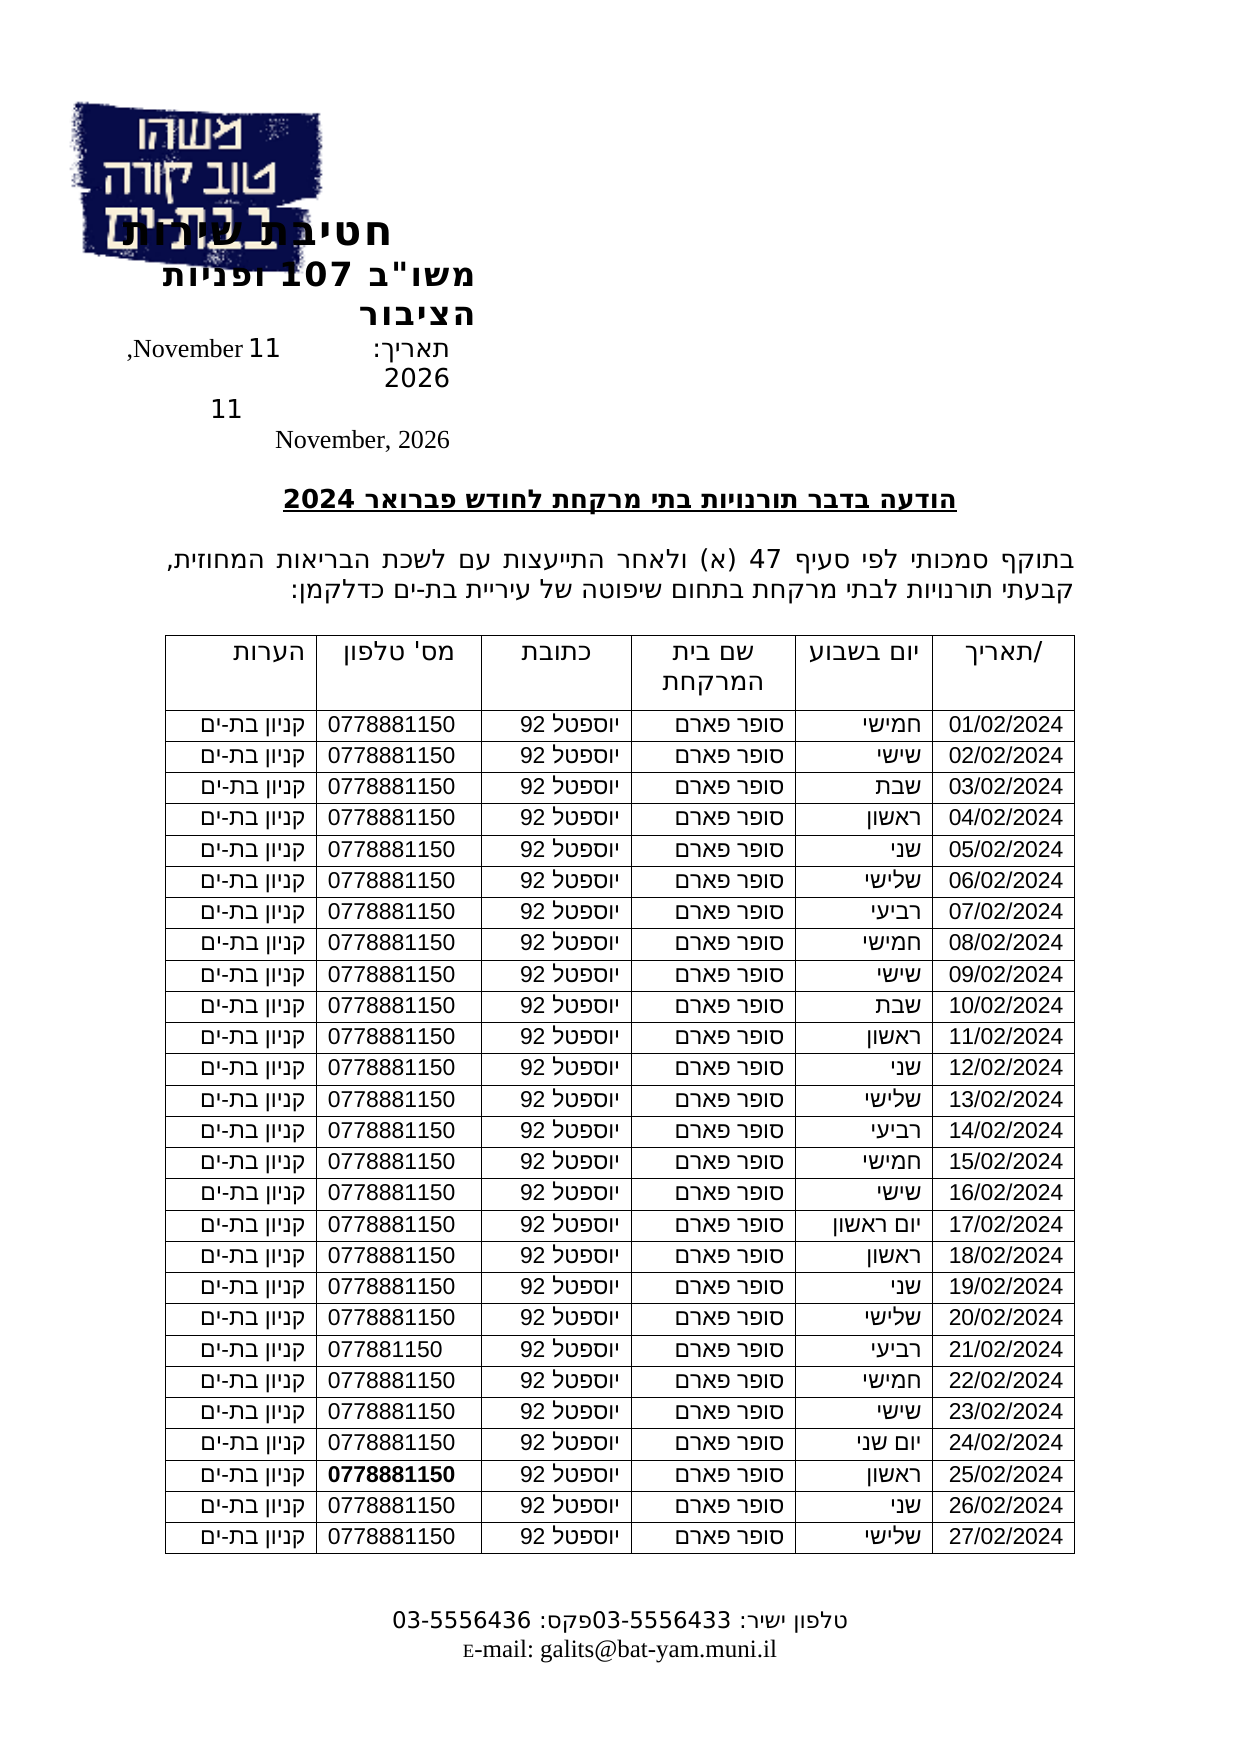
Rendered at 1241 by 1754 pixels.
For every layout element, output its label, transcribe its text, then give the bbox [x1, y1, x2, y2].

table_header מס' טלפון [317, 636, 481, 709]
table_cell 0778881150 [317, 1211, 481, 1241]
table_header הערות [166, 636, 316, 709]
table_cell יוספטל 92 [482, 898, 631, 928]
table_cell קניון בת-ים [166, 898, 316, 928]
table_cell סופר פארם [632, 1273, 795, 1303]
table_cell 0778881150 [317, 1429, 481, 1459]
table_cell סופר פארם [632, 1086, 795, 1116]
table_cell יוספטל 92 [482, 1398, 631, 1428]
table_cell סופר פארם [632, 1429, 795, 1459]
table_cell 0778881150 [317, 929, 481, 959]
table_cell קניון בת-ים [166, 1211, 316, 1241]
table_cell 03/02/2024 [933, 773, 1074, 803]
table_cell 19/02/2024 [933, 1273, 1074, 1303]
table_cell יוספטל 92 [482, 836, 631, 866]
table_cell קניון בת-ים [166, 1367, 316, 1397]
table_cell ראשון [796, 804, 932, 834]
table_cell יוספטל 92 [482, 1117, 631, 1147]
table_cell קניון בת-ים [166, 1117, 316, 1147]
table_cell 0778881150 [317, 1367, 481, 1397]
table_cell 0778881150 [317, 836, 481, 866]
table_cell 0778881150 [317, 742, 481, 772]
table_cell קניון בת-ים [166, 804, 316, 834]
table_cell 0778881150 [317, 1148, 481, 1178]
table_cell יוספטל 92 [482, 1523, 631, 1553]
table_cell 26/02/2024 [933, 1492, 1074, 1522]
table_cell קניון בת-ים [166, 1179, 316, 1209]
table_cell 24/02/2024 [933, 1429, 1074, 1459]
table_header שם בית המרקחת [632, 636, 795, 709]
table_cell יוספטל 92 [482, 992, 631, 1022]
table_cell סופר פארם [632, 1117, 795, 1147]
table_cell חמישי [796, 929, 932, 959]
table_cell שלישי [796, 867, 932, 897]
table_header /תאריך [933, 636, 1074, 709]
table_cell קניון בת-ים [166, 992, 316, 1022]
table_cell יוספטל 92 [482, 711, 631, 741]
table_cell יוספטל 92 [482, 961, 631, 991]
table_cell קניון בת-ים [166, 1273, 316, 1303]
picture [57, 93, 330, 289]
table_cell שישי [796, 961, 932, 991]
table_cell 077881150 [317, 1336, 481, 1366]
table_cell יוספטל 92 [482, 1273, 631, 1303]
table_cell ראשון [796, 1242, 932, 1272]
table_cell 0778881150 [317, 1179, 481, 1209]
table_cell 09/02/2024 [933, 961, 1074, 991]
table_cell 0778881150 [317, 1398, 481, 1428]
table_cell יום ראשון [796, 1211, 932, 1241]
table_cell יוספטל 92 [482, 1304, 631, 1334]
table_cell יום שני [796, 1429, 932, 1459]
table_cell 0778881150 [317, 804, 481, 834]
table_cell 05/02/2024 [933, 836, 1074, 866]
table_cell קניון בת-ים [166, 867, 316, 897]
table_cell 08/02/2024 [933, 929, 1074, 959]
table_cell קניון בת-ים [166, 1492, 316, 1522]
text הודעה בדבר תורנויות בתי מרקחת לחודש פברואר 2024 [165, 484, 1075, 514]
text תאריך: ‏‏‏ ‏‏כ' שבט, תשפ"ד [121, 333, 450, 394]
text ‏ ‏30 ינואר, 2024 [121, 394, 450, 454]
table_cell שני [796, 1273, 932, 1303]
table_cell 23/02/2024 [933, 1398, 1074, 1428]
table_cell 0778881150 [317, 1023, 481, 1053]
table_cell יוספטל 92 [482, 773, 631, 803]
table_cell 0778881150 [317, 711, 481, 741]
table_cell קניון בת-ים [166, 1304, 316, 1334]
table_cell יוספטל 92 [482, 742, 631, 772]
table_cell סופר פארם [632, 1054, 795, 1084]
table_cell סופר פארם [632, 1179, 795, 1209]
table_cell 0778881150 [317, 1054, 481, 1084]
table_cell חמישי [796, 1148, 932, 1178]
table_header יום בשבוע [796, 636, 932, 709]
table_cell סופר פארם [632, 711, 795, 741]
table_cell סופר פארם [632, 1398, 795, 1428]
table_cell סופר פארם [632, 1023, 795, 1053]
table_cell רביעי [796, 1336, 932, 1366]
table_cell 10/02/2024 [933, 992, 1074, 1022]
table_cell שלישי [796, 1086, 932, 1116]
text בתוקף סמכותי לפי סעיף 47 (א) ולאחר התייעצות עם לשכת הבריאות המחוזית, קבעתי תורנויות לבתי מרקחת בתחום שיפוטה של עיריית בת-ים כדלקמן: [165, 544, 1075, 605]
table_cell 02/02/2024 [933, 742, 1074, 772]
table_cell 20/02/2024 [933, 1304, 1074, 1334]
table_cell 0778881150 [317, 1242, 481, 1272]
table_cell 11/02/2024 [933, 1023, 1074, 1053]
table_cell סופר פארם [632, 992, 795, 1022]
table_cell 15/02/2024 [933, 1148, 1074, 1178]
table_cell יוספטל 92 [482, 1148, 631, 1178]
table_cell 0778881150 [317, 1117, 481, 1147]
table_cell יוספטל 92 [482, 929, 631, 959]
table_cell קניון בת-ים [166, 742, 316, 772]
table_cell קניון בת-ים [166, 836, 316, 866]
table_cell שלישי [796, 1304, 932, 1334]
table_cell יוספטל 92 [482, 1023, 631, 1053]
table_cell 14/02/2024 [933, 1117, 1074, 1147]
table_cell רביעי [796, 898, 932, 928]
table_cell סופר פארם [632, 773, 795, 803]
table_cell סופר פארם [632, 1211, 795, 1241]
table_cell סופר פארם [632, 929, 795, 959]
table_cell סופר פארם [632, 1523, 795, 1553]
table_cell חמישי [796, 1367, 932, 1397]
table_cell סופר פארם [632, 1336, 795, 1366]
table_cell 0778881150 [317, 1304, 481, 1334]
table_header כתובת [482, 636, 631, 709]
table_cell 0778881150 [317, 867, 481, 897]
table_cell ראשון [796, 1461, 932, 1491]
table_cell סופר פארם [632, 1148, 795, 1178]
table_cell סופר פארם [632, 898, 795, 928]
table_cell 0778881150 [317, 1523, 481, 1553]
table_cell 0778881150 [317, 1273, 481, 1303]
table_cell יוספטל 92 [482, 1242, 631, 1272]
table_cell סופר פארם [632, 1242, 795, 1272]
table_cell קניון בת-ים [166, 1023, 316, 1053]
table_cell יוספטל 92 [482, 1086, 631, 1116]
table_cell יוספטל 92 [482, 1179, 631, 1209]
table_cell שבת [796, 992, 932, 1022]
table_cell יוספטל 92 [482, 1461, 631, 1491]
table_cell קניון בת-ים [166, 1461, 316, 1491]
table_cell 16/02/2024 [933, 1179, 1074, 1209]
table_cell שני [796, 836, 932, 866]
table_cell קניון בת-ים [166, 1398, 316, 1428]
table_cell סופר פארם [632, 961, 795, 991]
table_cell סופר פארם [632, 804, 795, 834]
table_cell שלישי [796, 1523, 932, 1553]
table_cell 0778881150 [317, 1461, 481, 1491]
table_cell סופר פארם [632, 867, 795, 897]
table_cell 0778881150 [317, 992, 481, 1022]
table_cell שישי [796, 1179, 932, 1209]
table_cell 06/02/2024 [933, 867, 1074, 897]
table_cell 07/02/2024 [933, 898, 1074, 928]
table_cell קניון בת-ים [166, 773, 316, 803]
table_cell סופר פארם [632, 836, 795, 866]
table_cell יוספטל 92 [482, 1492, 631, 1522]
table_cell 0778881150 [317, 1086, 481, 1116]
table_cell יוספטל 92 [482, 1336, 631, 1366]
table_cell 01/02/2024 [933, 711, 1074, 741]
table_cell חמישי [796, 711, 932, 741]
table_cell קניון בת-ים [166, 961, 316, 991]
table_cell 27/02/2024 [933, 1523, 1074, 1553]
table_cell שני [796, 1492, 932, 1522]
table_cell שישי [796, 1398, 932, 1428]
table_cell 25/02/2024 [933, 1461, 1074, 1491]
table_cell קניון בת-ים [166, 1429, 316, 1459]
table_cell 13/02/2024 [933, 1086, 1074, 1116]
table_cell קניון בת-ים [166, 1242, 316, 1272]
table_cell יוספטל 92 [482, 1054, 631, 1084]
table_cell רביעי [796, 1117, 932, 1147]
table_cell קניון בת-ים [166, 1148, 316, 1178]
table_cell 21/02/2024 [933, 1336, 1074, 1366]
table_cell יוספטל 92 [482, 867, 631, 897]
table_cell 22/02/2024 [933, 1367, 1074, 1397]
table_cell יוספטל 92 [482, 804, 631, 834]
table_cell יוספטל 92 [482, 1211, 631, 1241]
table_cell 18/02/2024 [933, 1242, 1074, 1272]
table_cell יוספטל 92 [482, 1429, 631, 1459]
table_cell ראשון [796, 1023, 932, 1053]
table_cell קניון בת-ים [166, 1523, 316, 1553]
table_cell סופר פארם [632, 1461, 795, 1491]
table_cell סופר פארם [632, 1367, 795, 1397]
table_cell סופר פארם [632, 1304, 795, 1334]
table_cell קניון בת-ים [166, 1336, 316, 1366]
table_cell יוספטל 92 [482, 1367, 631, 1397]
table_cell 0778881150 [317, 961, 481, 991]
table_cell 0778881150 [317, 898, 481, 928]
table_cell 04/02/2024 [933, 804, 1074, 834]
table_cell קניון בת-ים [166, 1054, 316, 1084]
table_cell שני [796, 1054, 932, 1084]
table_cell שבת [796, 773, 932, 803]
table_cell סופר פארם [632, 1492, 795, 1522]
table_cell קניון בת-ים [166, 711, 316, 741]
table_cell שישי [796, 742, 932, 772]
table_cell קניון בת-ים [166, 929, 316, 959]
table_cell סופר פארם [632, 742, 795, 772]
table_cell 17/02/2024 [933, 1211, 1074, 1241]
table_cell 12/02/2024 [933, 1054, 1074, 1084]
table_cell 0778881150 [317, 1492, 481, 1522]
table_cell קניון בת-ים [166, 1086, 316, 1116]
table_cell 0778881150 [317, 773, 481, 803]
